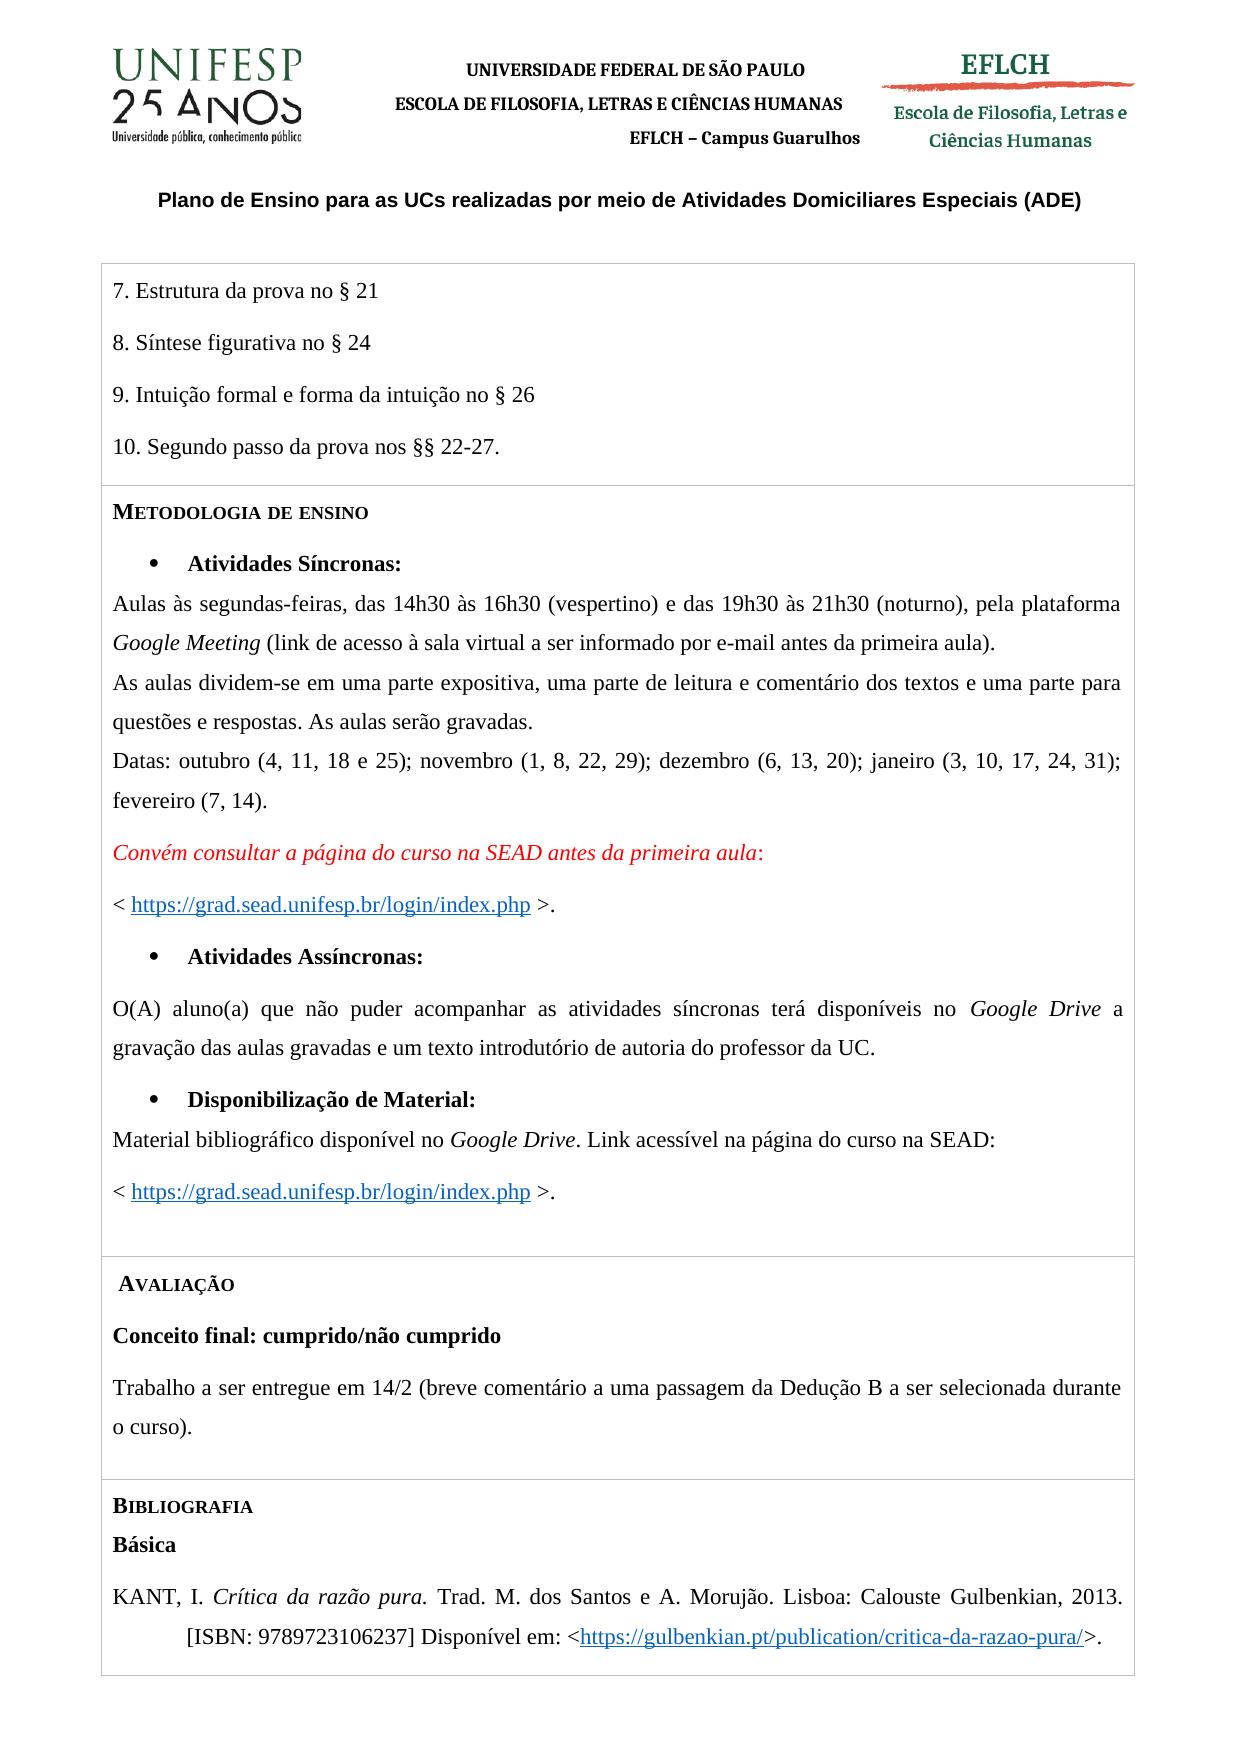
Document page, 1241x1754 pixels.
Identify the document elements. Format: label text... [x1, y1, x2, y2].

picture [112, 48, 302, 144]
table_cell Metodologia de ensino Atividades Síncronas: Aulas às segundas-feiras, das 14h30 às 16h30 (vespertino) e das 19h30 às 21h30 (noturno), pela plataforma Google Meeting (link de acesso à sala virtual a ser informado por e-mail antes da primeira aula). As aulas dividem-se em uma parte expositiva, uma parte de leitura e comentário dos textos e uma parte para questões e respostas. As aulas serão gravadas. Datas: outubro (4, 11, 18 e 25); novembro (1, 8, 22, 29); dezembro (6, 13, 20); janeiro (3, 10, 17, 24, 31); fevereiro (7, 14). Convém consultar a página do curso na SEAD antes da primeira aula: < https://grad.sead.unifesp.br/login/index.php >. Atividades Assíncronas: O(A) aluno(a) que não puder acompanhar as atividades síncronas terá disponíveis no Google Drive a gravação das aulas gravadas e um texto introdutório de autoria do professor da UC. Disponibilização de Material: Material bibliográfico disponível no Google Drive. Link acessível na página do curso na SEAD: < https://grad.sead.unifesp.br/login/index.php >. [102, 486, 1134, 1256]
table_cell Avaliação Conceito final: cumprido/não cumprido Trabalho a ser entregue em 14/2 (breve comentário a uma passagem da Dedução B a ser selecionada durante o curso). [102, 1257, 1134, 1479]
picture [875, 39, 1139, 158]
